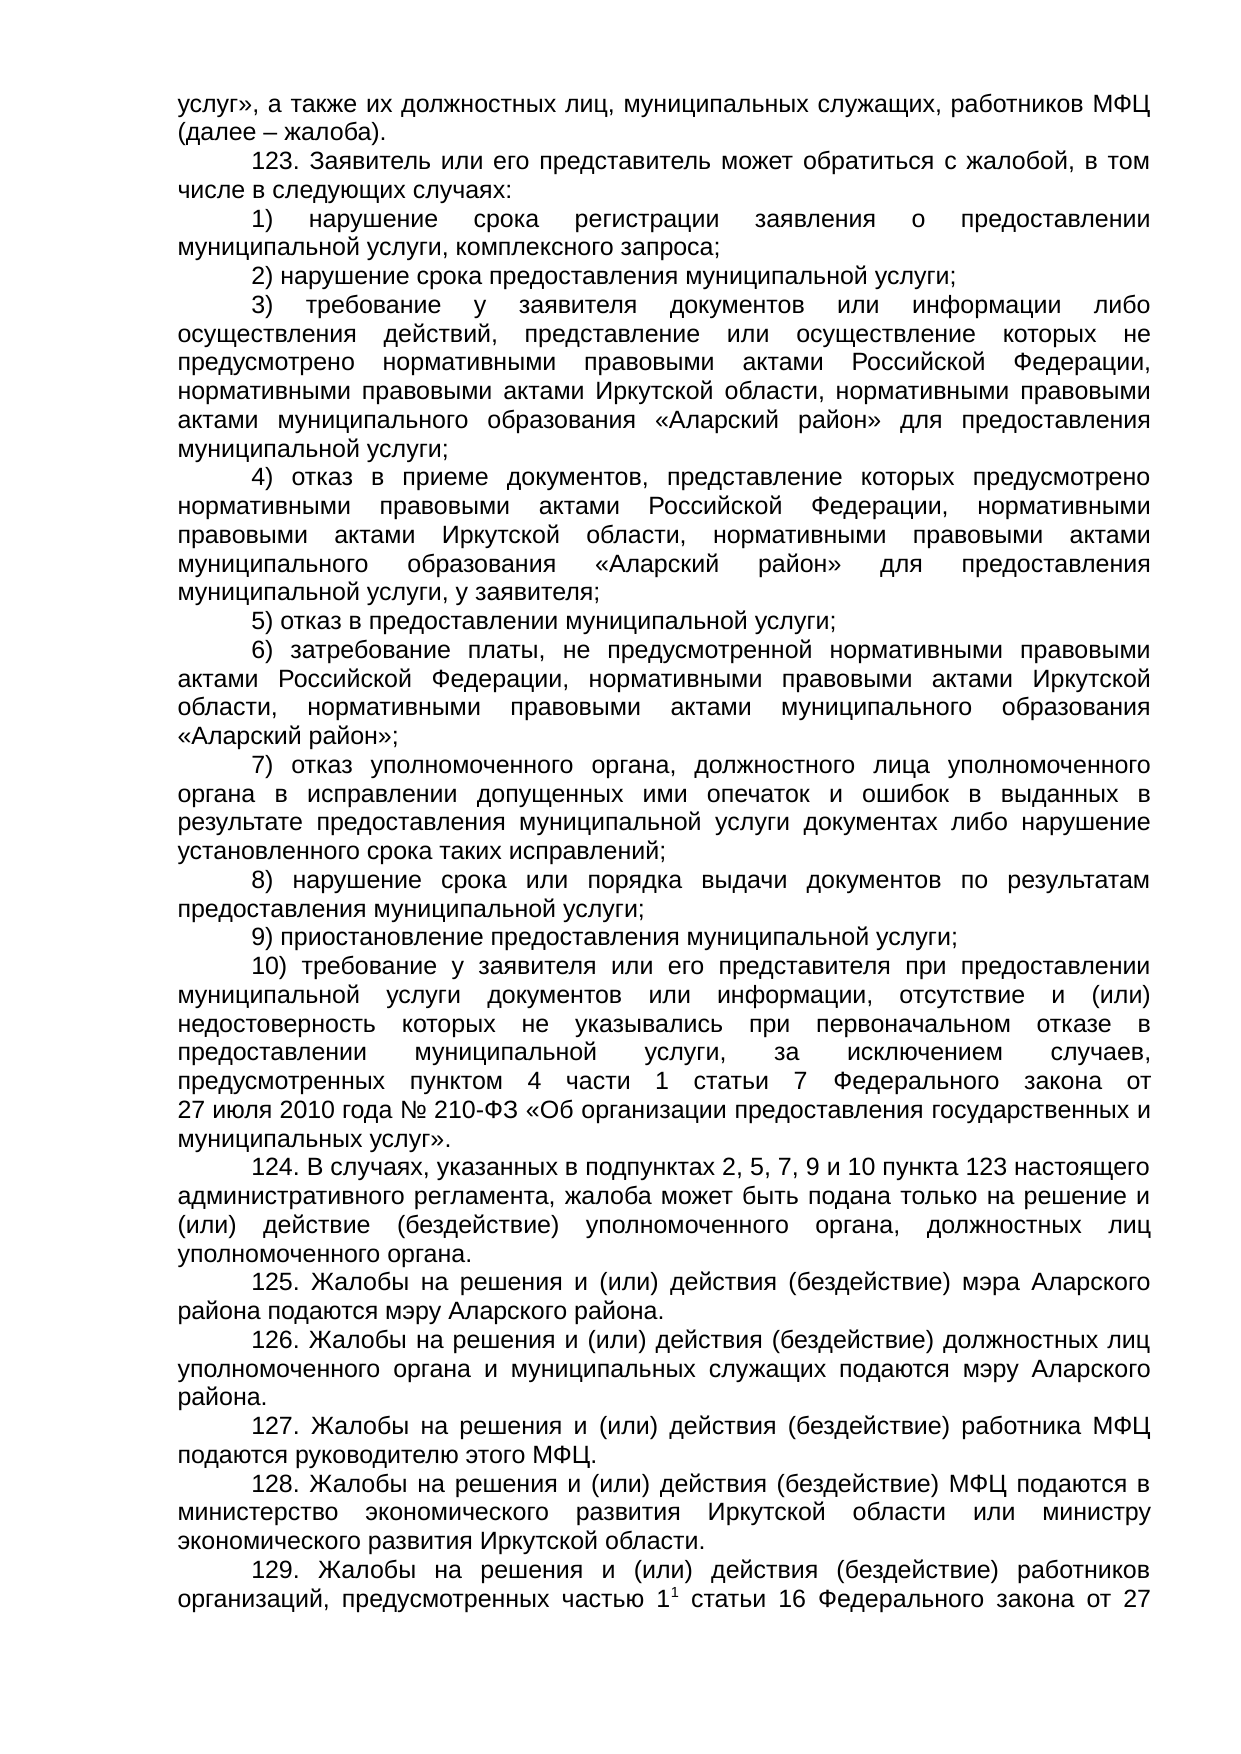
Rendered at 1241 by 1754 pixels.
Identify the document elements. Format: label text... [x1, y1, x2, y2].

text 125. Жалобы на решения и (или) действия (бездействие) мэра Аларского района подаются мэру Аларского района. [177, 1267, 1152, 1325]
text 123. Заявитель или его представитель может обратиться с жалобой, в том числе в следующих случаях: [177, 146, 1152, 204]
text 4) отказ в приеме документов, представление которых предусмотрено нормативными правовыми актами Российской Федерации, нормативными правовыми актами Иркутской области, нормативными правовыми актами муниципального образования «Аларский район» для предоставления муниципальной услуги, у заявителя; [177, 462, 1152, 606]
text 10) требование у заявителя или его представителя при предоставлении муниципальной услуги документов или информации, отсутствие и (или) недостоверность которых не указывались при первоначальном отказе в предоставлении муниципальной услуги, за исключением случаев, предусмотренных пунктом 4 части 1 статьи 7 Федерального закона от 27 июля 2010 года № 210-ФЗ «Об организации предоставления государственных и муниципальных услуг». [177, 951, 1152, 1152]
text 126. Жалобы на решения и (или) действия (бездействие) должностных лиц уполномоченного органа и муниципальных служащих подаются мэру Аларского района. [177, 1325, 1152, 1411]
text 9) приостановление предоставления муниципальной услуги; [177, 922, 1152, 951]
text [177, 1555, 1152, 1612]
text 128. Жалобы на решения и (или) действия (бездействие) МФЦ подаются в министерство экономического развития Иркутской области или министру экономического развития Иркутской области. [177, 1469, 1152, 1555]
text 1) нарушение срока регистрации заявления о предоставлении муниципальной услуги, комплексного запроса; [177, 204, 1152, 261]
text 127. Жалобы на решения и (или) действия (бездействие) работника МФЦ подаются руководителю этого МФЦ. [177, 1411, 1152, 1469]
text 3) требование у заявителя документов или информации либо осуществления действий, представление или осуществление которых не предусмотрено нормативными правовыми актами Российской Федерации, нормативными правовыми актами Иркутской области, нормативными правовыми актами муниципального образования «Аларский район» для предоставления муниципальной услуги; [177, 290, 1152, 462]
text 5) отказ в предоставлении муниципальной услуги; [177, 606, 1152, 635]
text 6) затребование платы, не предусмотренной нормативными правовыми актами Российской Федерации, нормативными правовыми актами Иркутской области, нормативными правовыми актами муниципального образования «Аларский район»; [177, 635, 1152, 750]
text 124. В случаях, указанных в подпунктах 2, 5, 7, 9 и 10 пункта 123 настоящего административного регламента, жалоба может быть подана только на решение и (или) действие (бездействие) уполномоченного органа, должностных лиц уполномоченного органа. [177, 1152, 1152, 1267]
text 8) нарушение срока или порядка выдачи документов по результатам предоставления муниципальной услуги; [177, 865, 1152, 922]
text 2) нарушение срока предоставления муниципальной услуги; [177, 261, 1152, 290]
text 7) отказ уполномоченного органа, должностного лица уполномоченного органа в исправлении допущенных ими опечаток и ошибок в выданных в результате предоставления муниципальной услуги документах либо нарушение установленного срока таких исправлений; [177, 750, 1152, 865]
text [177, 89, 1152, 146]
